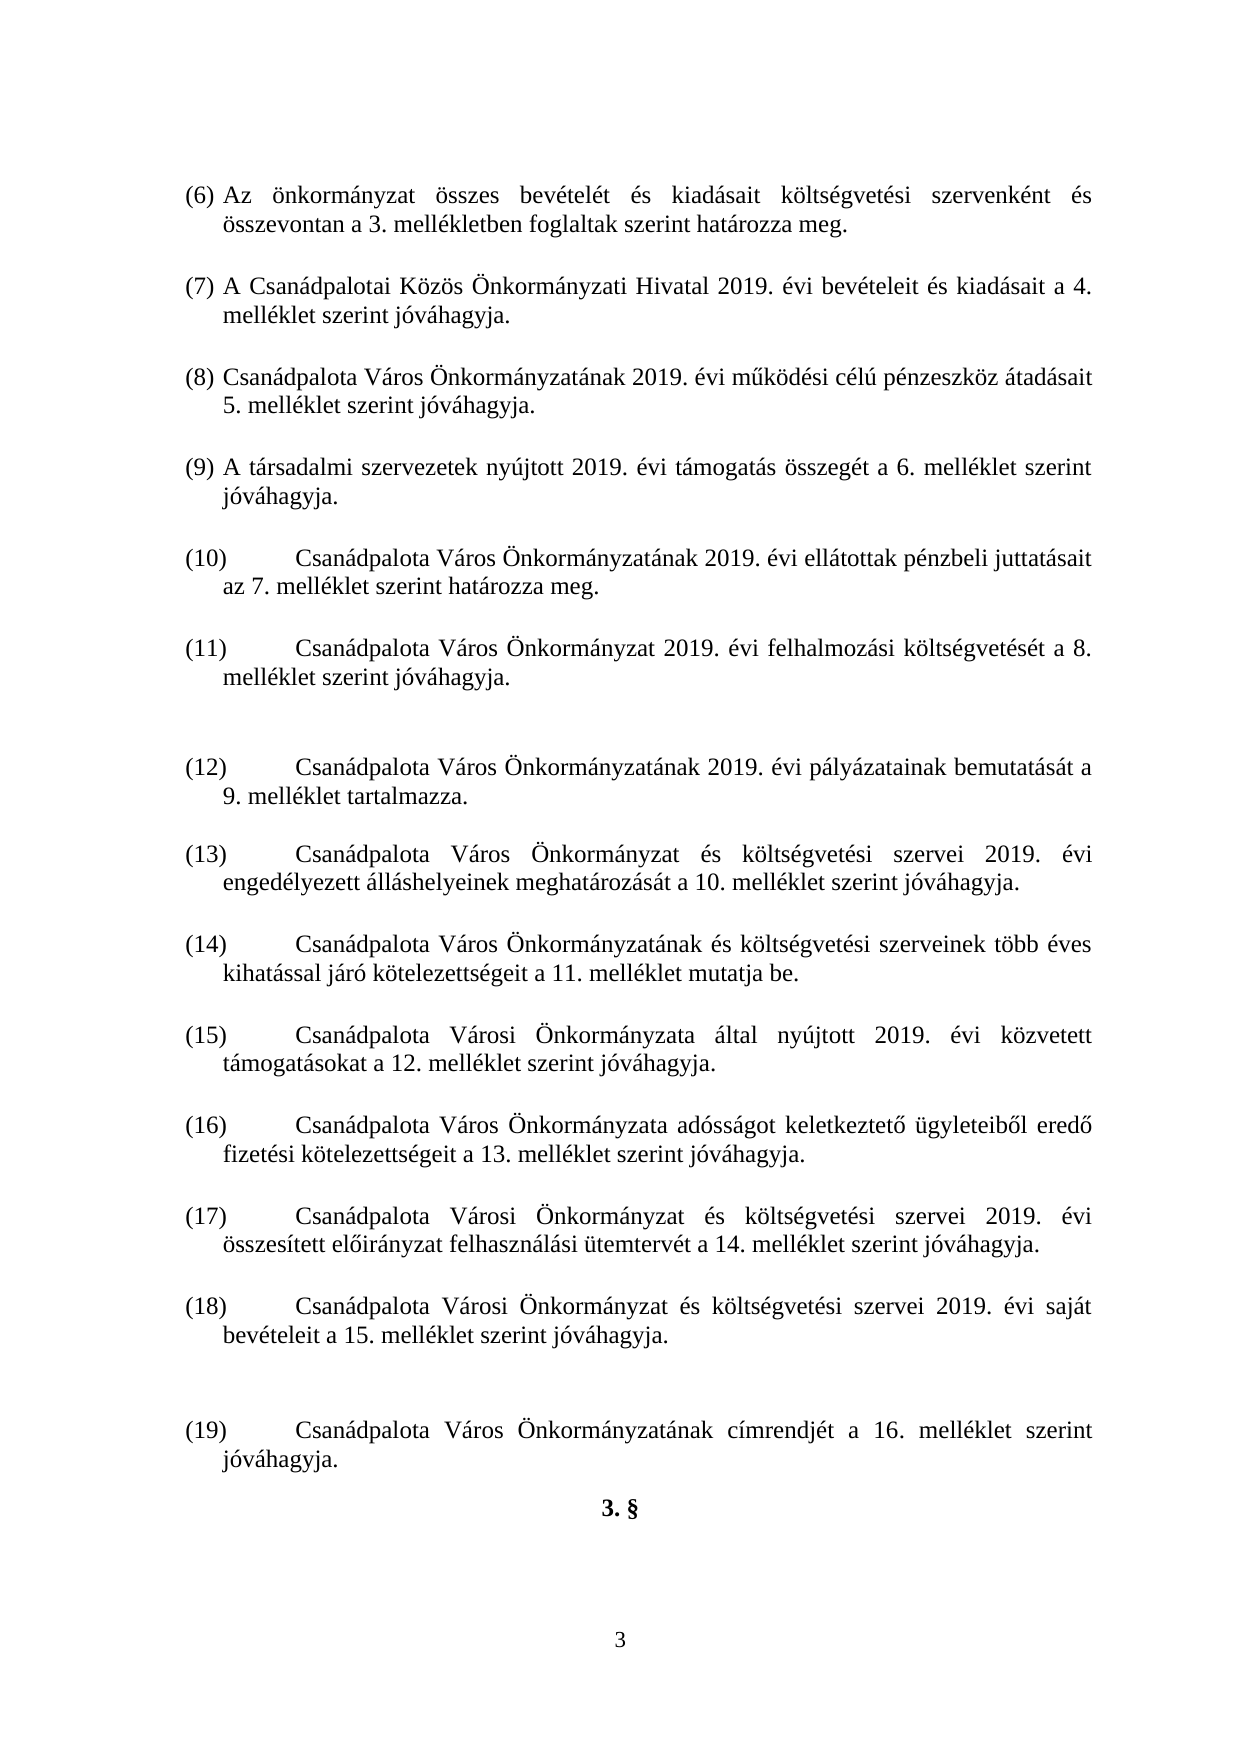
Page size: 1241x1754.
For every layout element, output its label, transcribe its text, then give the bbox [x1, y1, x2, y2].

list Csanádpalota Városi Önkormányzata által nyújtott 2019. évi közvetett támogatásokat a 12. melléklet szerint jóváhagyja. [185, 1020, 1093, 1077]
text 3. § [148, 1493, 1093, 1522]
list Csanádpalota Város Önkormányzatának 2019. évi pályázatainak bemutatását a 9. melléklet tartalmazza. [185, 752, 1093, 810]
list Csanádpalota Város Önkormányzatának 2019. évi ellátottak pénzbeli juttatásait az 7. melléklet szerint határozza meg. [185, 543, 1093, 600]
list Csanádpalota Város Önkormányzat és költségvetési szervei 2019. évi engedélyezett álláshelyeinek meghatározását a 10. melléklet szerint jóváhagyja. [185, 839, 1093, 896]
list A Csanádpalotai Közös Önkormányzati Hivatal 2019. évi bevételeit és kiadásait a 4. melléklet szerint jóváhagyja. [185, 271, 1093, 329]
list Csanádpalota Város Önkormányzata adósságot keletkeztető ügyleteiből eredő fizetési kötelezettségeit a 13. melléklet szerint jóváhagyja. [185, 1110, 1093, 1168]
list Csanádpalota Városi Önkormányzat és költségvetési szervei 2019. évi saját bevételeit a 15. melléklet szerint jóváhagyja. [185, 1291, 1093, 1349]
list Csanádpalota Városi Önkormányzat és költségvetési szervei 2019. évi összesített előirányzat felhasználási ütemtervét a 14. melléklet szerint jóváhagyja. [185, 1201, 1093, 1258]
list A társadalmi szervezetek nyújtott 2019. évi támogatás összegét a 6. melléklet szerint jóváhagyja. [185, 452, 1093, 510]
list Csanádpalota Város Önkormányzatának címrendjét a 16. melléklet szerint jóváhagyja. [185, 1415, 1093, 1472]
list Az önkormányzat összes bevételét és kiadásait költségvetési szervenként és összevontan a 3. mellékletben foglaltak szerint határozza meg. [185, 181, 1093, 238]
list Csanádpalota Város Önkormányzat 2019. évi felhalmozási költségvetését a 8. melléklet szerint jóváhagyja. [185, 633, 1093, 691]
list Csanádpalota Város Önkormányzatának 2019. évi működési célú pénzeszköz átadásait 5. melléklet szerint jóváhagyja. [185, 362, 1093, 419]
list Csanádpalota Város Önkormányzatának és költségvetési szerveinek több éves kihatással járó kötelezettségeit a 11. melléklet mutatja be. [185, 929, 1093, 987]
